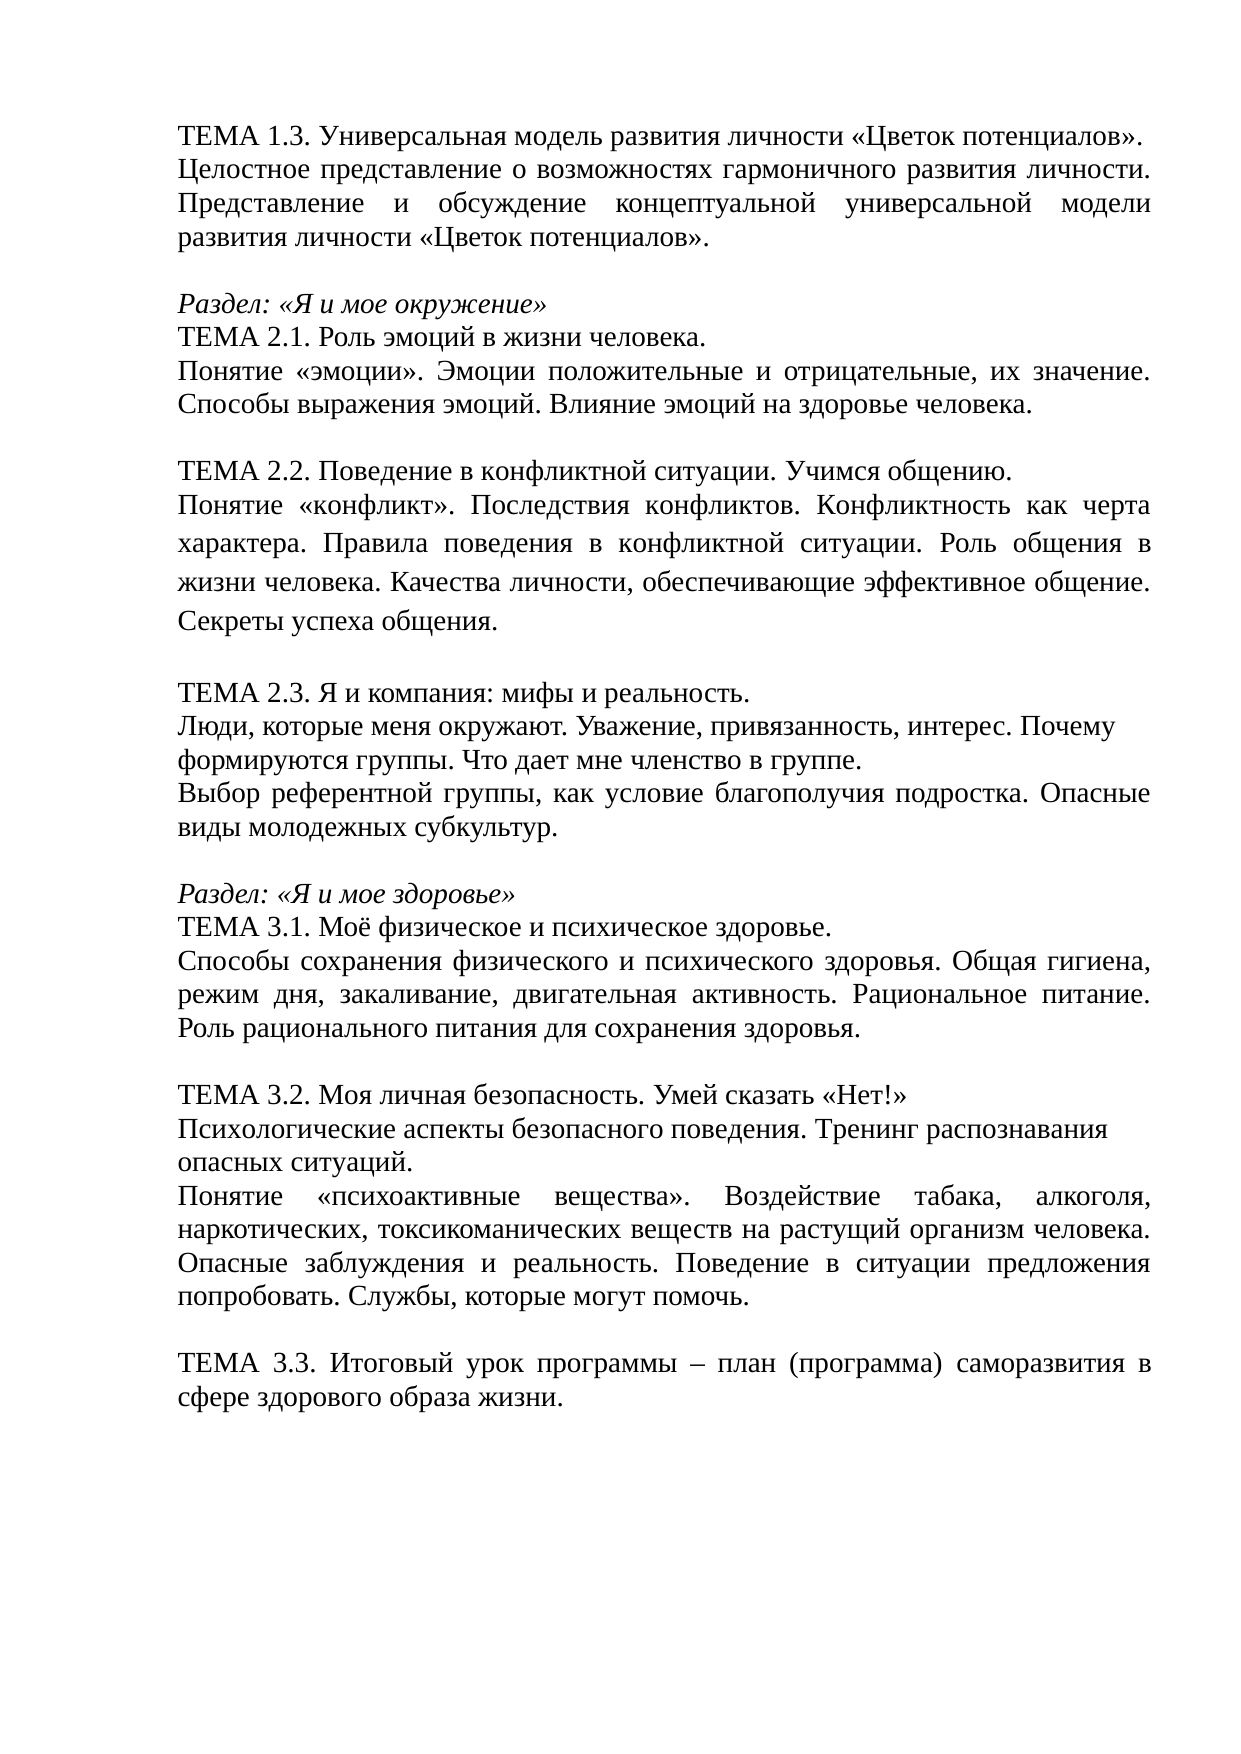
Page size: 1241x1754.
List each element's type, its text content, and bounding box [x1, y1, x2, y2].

text ТЕМА 3.2. Моя личная безопасность. Умей сказать «Нет!» [177, 1077, 1152, 1111]
text Понятие «психоактивные вещества». Воздействие табака, алкоголя, наркотических, токсикоманических веществ на растущий организм человека. Опасные заблуждения и реальность. Поведение в ситуации предложения попробовать. Службы, которые могут помочь. [177, 1178, 1152, 1312]
text ТЕМА 3.1. Моё физическое и психическое здоровье. [177, 909, 1152, 943]
text Целостное представление о возможностях гармоничного развития личности. Представление и обсуждение концептуальной универсальной модели развития личности «Цветок потенциалов». [177, 152, 1152, 252]
text Раздел: «Я и мое здоровье» [177, 876, 1152, 909]
text Способы сохранения физического и психического здоровья. Общая гигиена, режим дня, закаливание, двигательная активность. Рациональное питание. Роль рационального питания для сохранения здоровья. [177, 943, 1152, 1044]
text Выбор референтной группы, как условие благополучия подростка. Опасные виды молодежных субкультур. [177, 775, 1152, 842]
text Понятие «конфликт». Последствия конфликтов. Конфликтность как черта характера. Правила поведения в конфликтной ситуации. Роль общения в жизни человека. Качества личности, обеспечивающие эффективное общение. Секреты успеха общения. [177, 487, 1152, 636]
text Понятие «эмоции». Эмоции положительные и отрицательные, их значение. Способы выражения эмоций. Влияние эмоций на здоровье человека. [177, 353, 1152, 420]
text ТЕМА 2.1. Роль эмоций в жизни человека. [177, 319, 1152, 353]
text Раздел: «Я и мое окружение» [177, 286, 1152, 319]
text Люди, которые меня окружают. Уважение, привязанность, интерес. Почему формируются группы. Что дает мне членство в группе. [177, 708, 1152, 775]
text ТЕМА 2.2. Поведение в конфликтной ситуации. Учимся общению. [177, 453, 1152, 487]
text Психологические аспекты безопасного поведения. Тренинг распознавания опасных ситуаций. [177, 1111, 1152, 1178]
text ТЕМА 1.3. Универсальная модель развития личности «Цветок потенциалов». [177, 118, 1152, 152]
text ТЕМА 3.3. Итоговый урок программы – план (программа) саморазвития в сфере здорового образа жизни. [177, 1346, 1152, 1413]
text ТЕМА 2.3. Я и компания: мифы и реальность. [177, 675, 1152, 708]
